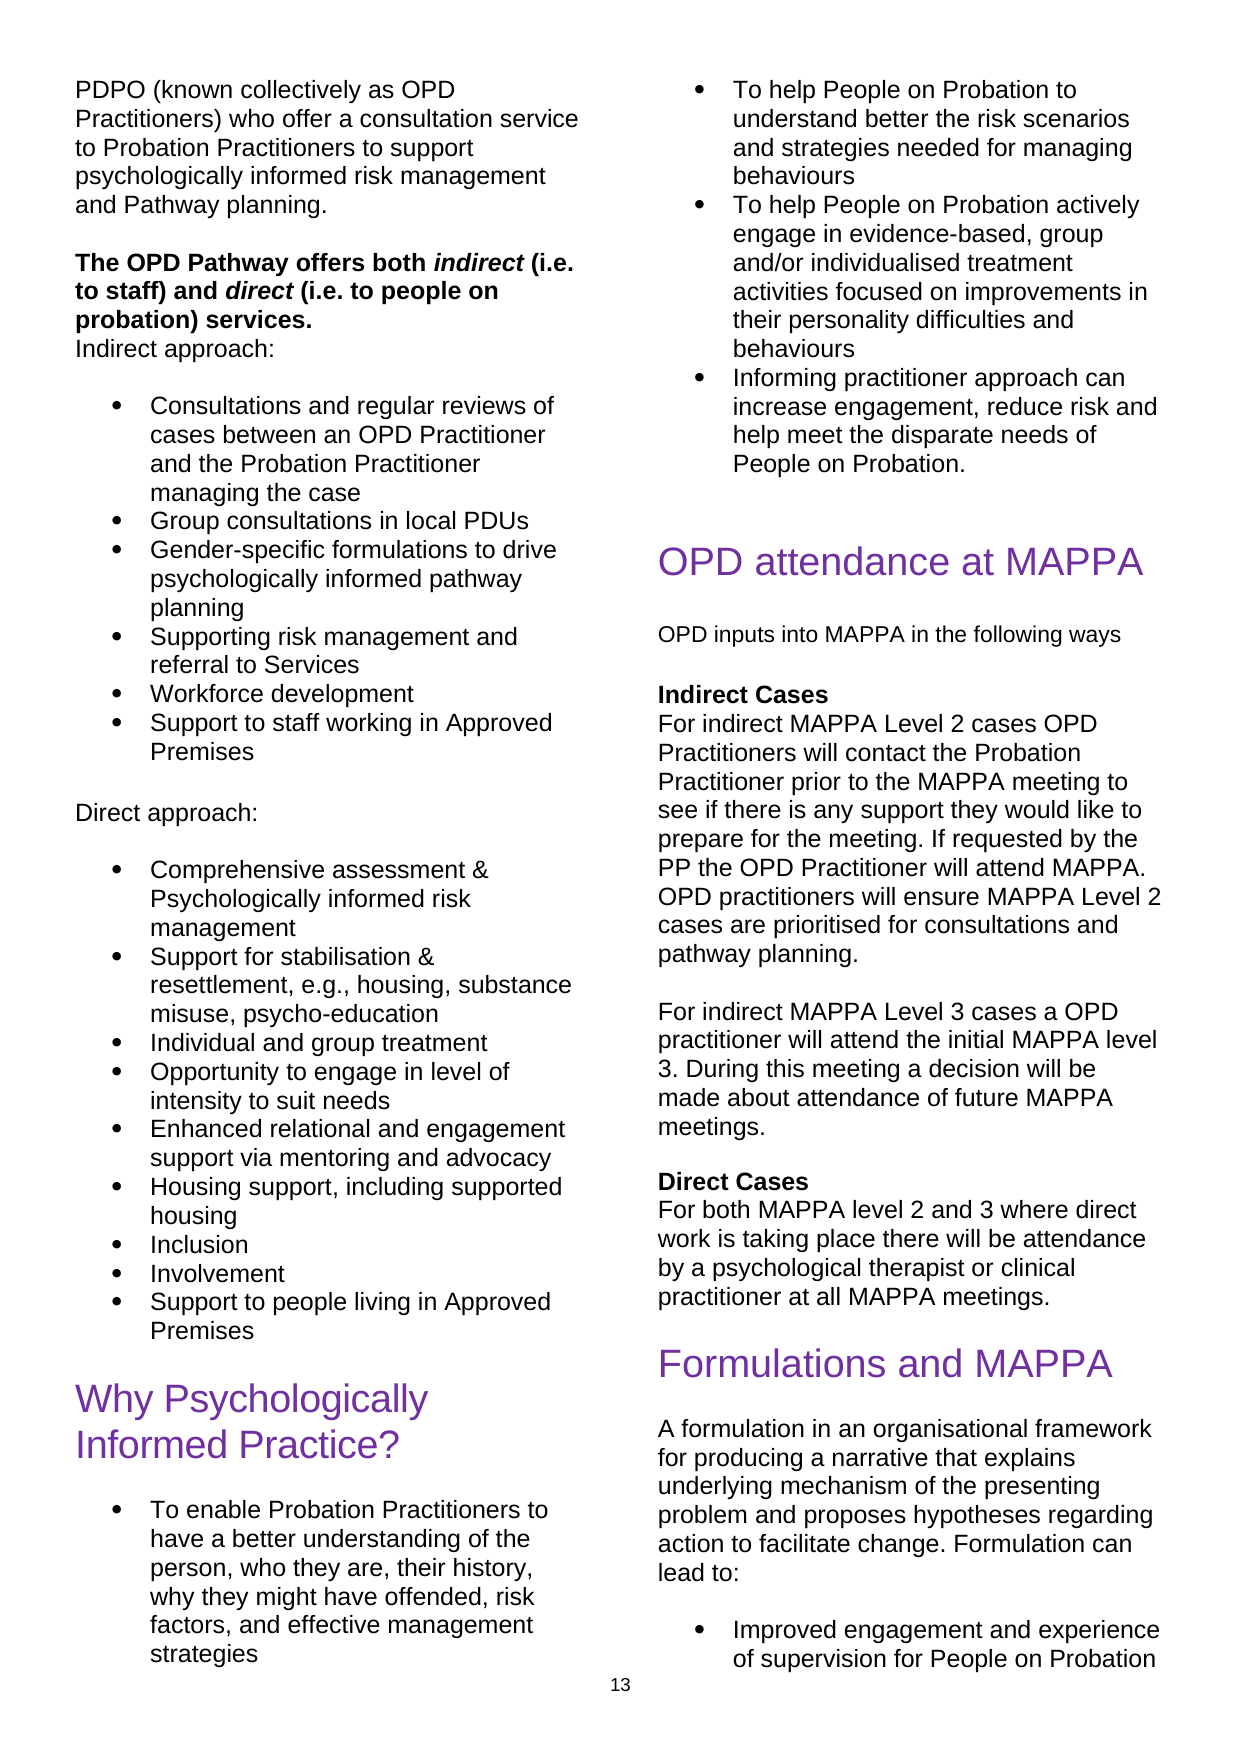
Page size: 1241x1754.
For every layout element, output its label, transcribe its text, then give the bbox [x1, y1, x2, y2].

list Opportunity to engage in level of intensity to suit needs [112, 1057, 583, 1114]
text Direct approach: [75, 798, 583, 827]
list OPD attendance at MAPPA [658, 538, 1165, 584]
list Supporting risk management and referral to Services [112, 622, 583, 679]
list To enable Probation Practitioners to have a better understanding of the person, who they are, their history, why they might have offended, risk factors, and effective management strategies [112, 1495, 583, 1668]
list To help People on Probation actively engage in evidence-based, group and/or individualised treatment activities focused on improvements in their personality difficulties and behaviours [695, 190, 1165, 363]
list Support to people living in Approved Premises [112, 1287, 583, 1345]
list To help People on Probation to understand better the risk scenarios and strategies needed for managing behaviours [695, 75, 1165, 190]
list Support to staff working in Approved Premises [112, 708, 583, 766]
text Direct Cases [658, 1167, 1165, 1195]
list OPD inputs into MAPPA in the following ways [658, 621, 1165, 647]
list Support for stabilisation & resettlement, e.g., housing, substance misuse, psycho-education [112, 942, 583, 1028]
list Gender-specific formulations to drive psychologically informed pathway planning [112, 535, 583, 622]
text For indirect MAPPA Level 2 cases OPD Practitioners will contact the Probation Practitioner prior to the MAPPA meeting to see if there is any support they would like to prepare for the meeting. If requested by the PP the OPD Practitioner will attend MAPPA. OPD practitioners will ensure MAPPA Level 2 cases are prioritised for consultations and pathway planning. [658, 709, 1165, 968]
text For both MAPPA level 2 and 3 where direct work is taking place there will be attendance by a psychological therapist or clinical practitioner at all MAPPA meetings. [658, 1195, 1165, 1310]
list Formulations and MAPPA [658, 1341, 1165, 1386]
list Group consultations in local PDUs [112, 506, 583, 535]
list Inclusion [112, 1230, 583, 1258]
list Comprehensive assessment & Psychologically informed risk management [112, 855, 583, 942]
list Involvement [112, 1258, 583, 1287]
text Indirect approach: [75, 334, 583, 362]
text For indirect MAPPA Level 3 cases a OPD practitioner will attend the initial MAPPA level 3. During this meeting a decision will be made about attendance of future MAPPA meetings. [658, 996, 1165, 1140]
list Informing practitioner approach can increase engagement, reduce risk and help meet the disparate needs of People on Probation. [695, 363, 1165, 478]
list Housing support, including supported housing [112, 1172, 583, 1230]
text The OPD Pathway offers both indirect (i.e. to staff) and direct (i.e. to people on probation) services. [75, 247, 583, 334]
list Individual and group treatment [112, 1028, 583, 1057]
list Consultations and regular reviews of cases between an OPD Practitioner and the Probation Practitioner managing the case [112, 391, 583, 506]
list Workforce development [112, 679, 583, 708]
text A formulation in an organisational framework for producing a narrative that explains underlying mechanism of the presenting problem and proposes hypotheses regarding action to facilitate change. Formulation can lead to: [658, 1414, 1165, 1586]
text Indirect Cases [658, 680, 1165, 709]
subtitle Why Psychologically Informed Practice? [75, 1375, 583, 1466]
list Improved engagement and experience of supervision for People on Probation [695, 1615, 1165, 1673]
list Enhanced relational and engagement support via mentoring and advocacy [112, 1114, 583, 1172]
